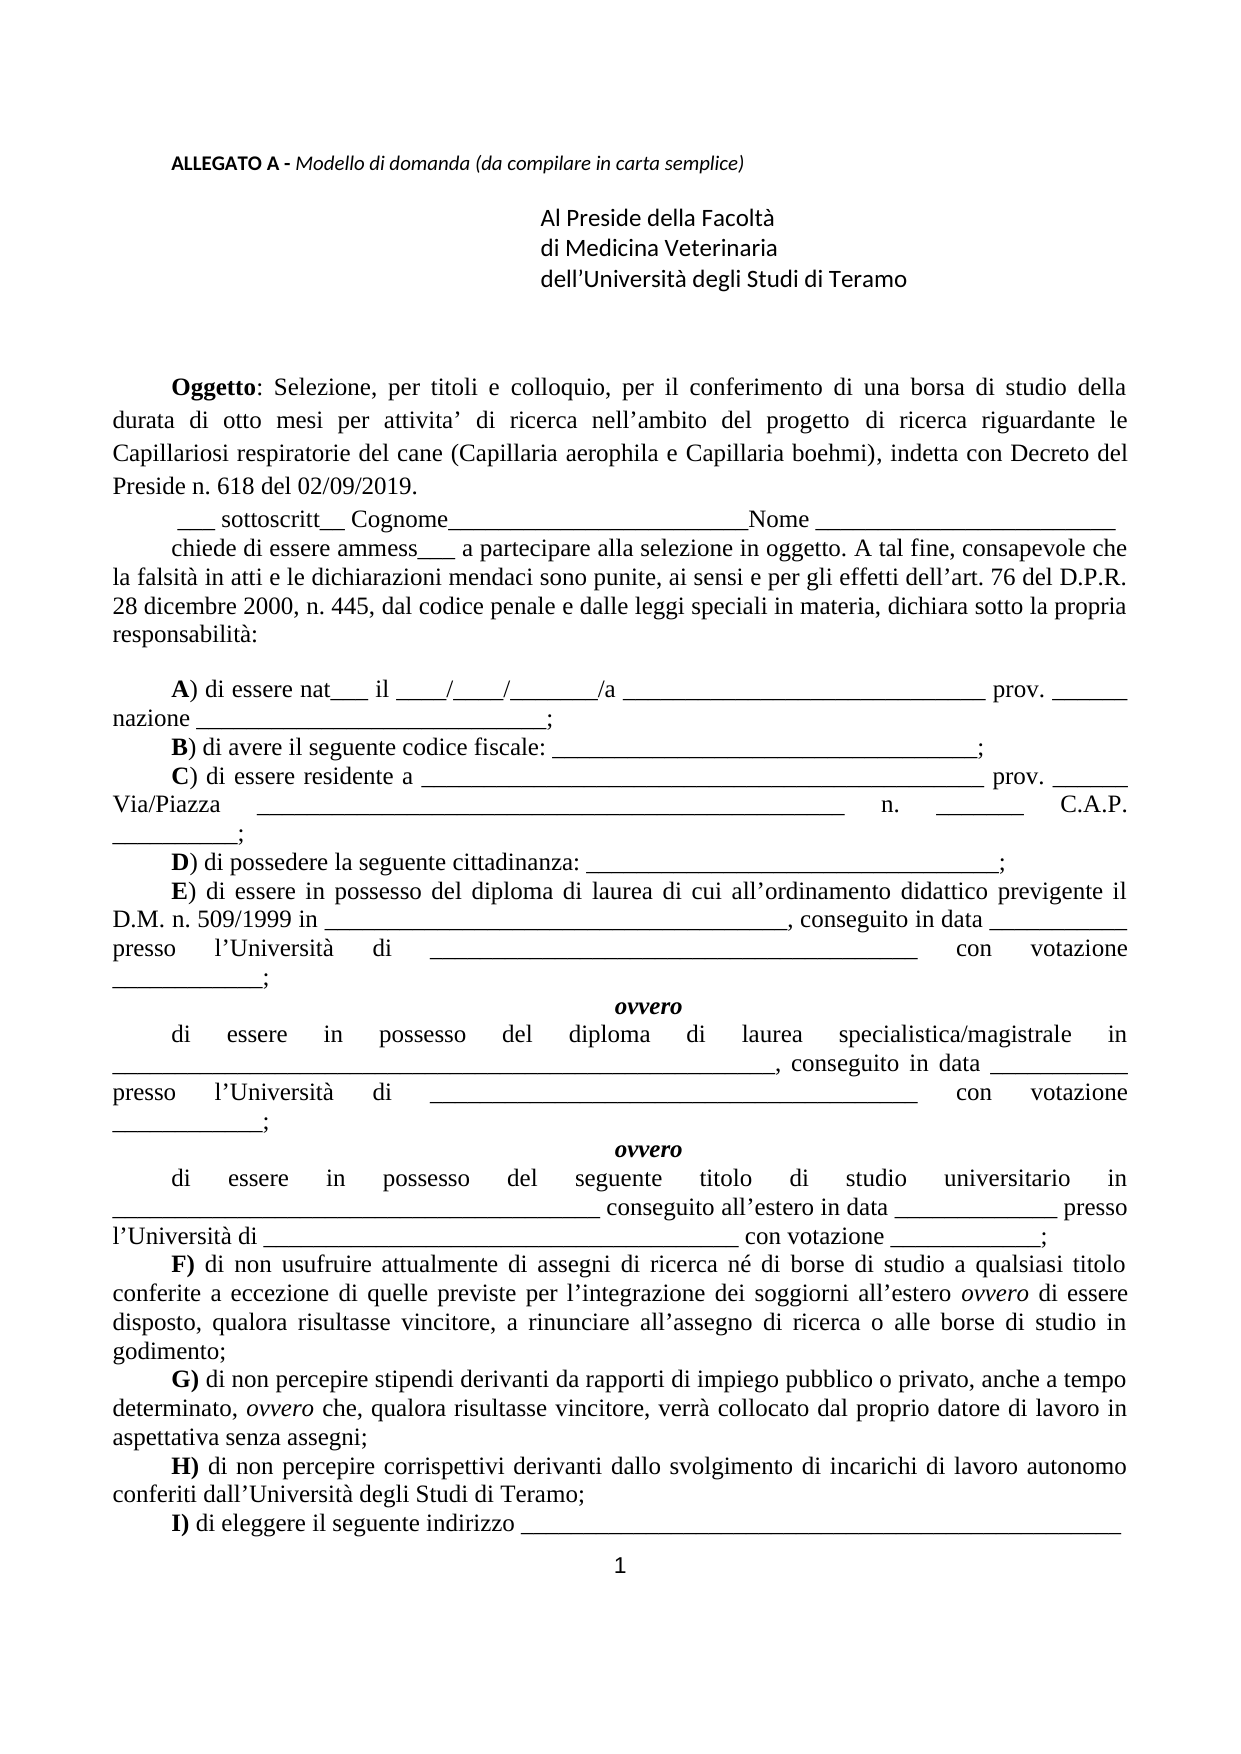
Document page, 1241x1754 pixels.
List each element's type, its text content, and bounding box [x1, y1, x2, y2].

text ovvero [112, 991, 1128, 1019]
text chiede di essere ammess___ a partecipare alla selezione in oggetto. A tal fine, consapevole che la falsità in atti e le dichiarazioni mendaci sono punite, ai sensi e per gli effetti dell’art. 76 del D.P.R. 28 dicembre 2000, n. 445, dal codice penale e dalle leggi speciali in materia, dichiara sotto la propria responsabilità: [112, 533, 1128, 648]
text A) di essere nat___ il ____/____/_______/a _____________________________ prov. ______ nazione ____________________________; [112, 674, 1128, 732]
text G) di non percepire stipendi derivanti da rapporti di impiego pubblico o privato, anche a tempo determinato, ovvero che, qualora risultasse vincitore, verrà collocato dal proprio datore di lavoro in aspettativa senza assegni; [112, 1364, 1128, 1451]
text di Medicina Veterinaria [481, 232, 1128, 263]
text D) di possedere la seguente cittadinanza: _________________________________; [112, 847, 1128, 876]
text F) di non usufruire attualmente di assegni di ricerca né di borse di studio a qualsiasi titolo conferite a eccezione di quelle previste per l’integrazione dei soggiorni all’estero ovvero di essere disposto, qualora risultasse vincitore, a rinunciare all’assegno di ricerca o alle borse di studio in godimento; [112, 1249, 1128, 1364]
text E) di essere in possesso del diploma di laurea di cui all’ordinamento didattico previgente il D.M. n. 509/1999 in _____________________________________, conseguito in data ___________ presso l’Università di _______________________________________ con votazione ____________; [112, 876, 1128, 991]
text Al Preside della Facoltà [481, 202, 1128, 232]
text dell’Università degli Studi di Teramo [481, 263, 1128, 293]
text di essere in possesso del diploma di laurea specialistica/magistrale in _____________________________________________________, conseguito in data ___________ presso l’Università di _______________________________________ con votazione ____________; [112, 1019, 1128, 1134]
text di essere in possesso del seguente titolo di studio universitario in _______________________________________ conseguito all’estero in data _____________ presso l’Università di ______________________________________ con votazione ____________; [112, 1163, 1128, 1249]
text ovvero [112, 1134, 1128, 1163]
text ___ sottoscritt__ Cognome________________________Nome ________________________ [112, 504, 1128, 533]
text Oggetto: Selezione, per titoli e colloquio, per il conferimento di una borsa di studio della durata di otto mesi per attivita’ di ricerca nell’ambito del progetto di ricerca riguardante le Capillariosi respiratorie del cane (Capillaria aerophila e Capillaria boehmi), indetta con Decreto del Preside n. 618 del 02/09/2019. [112, 372, 1128, 500]
text I) di eleggere il seguente indirizzo ________________________________________________ [112, 1508, 1128, 1537]
text H) di non percepire corrispettivi derivanti dallo svolgimento di incarichi di lavoro autonomo conferiti dall’Università degli Studi di Teramo; [112, 1451, 1128, 1508]
text ALLEGATO A - Modello di domanda (da compilare in carta semplice) [112, 150, 1128, 175]
text C) di essere residente a _____________________________________________ prov. ______ Via/Piazza _______________________________________________ n. _______ C.A.P. __________; [112, 761, 1128, 847]
text B) di avere il seguente codice fiscale: __________________________________; [112, 732, 1128, 761]
